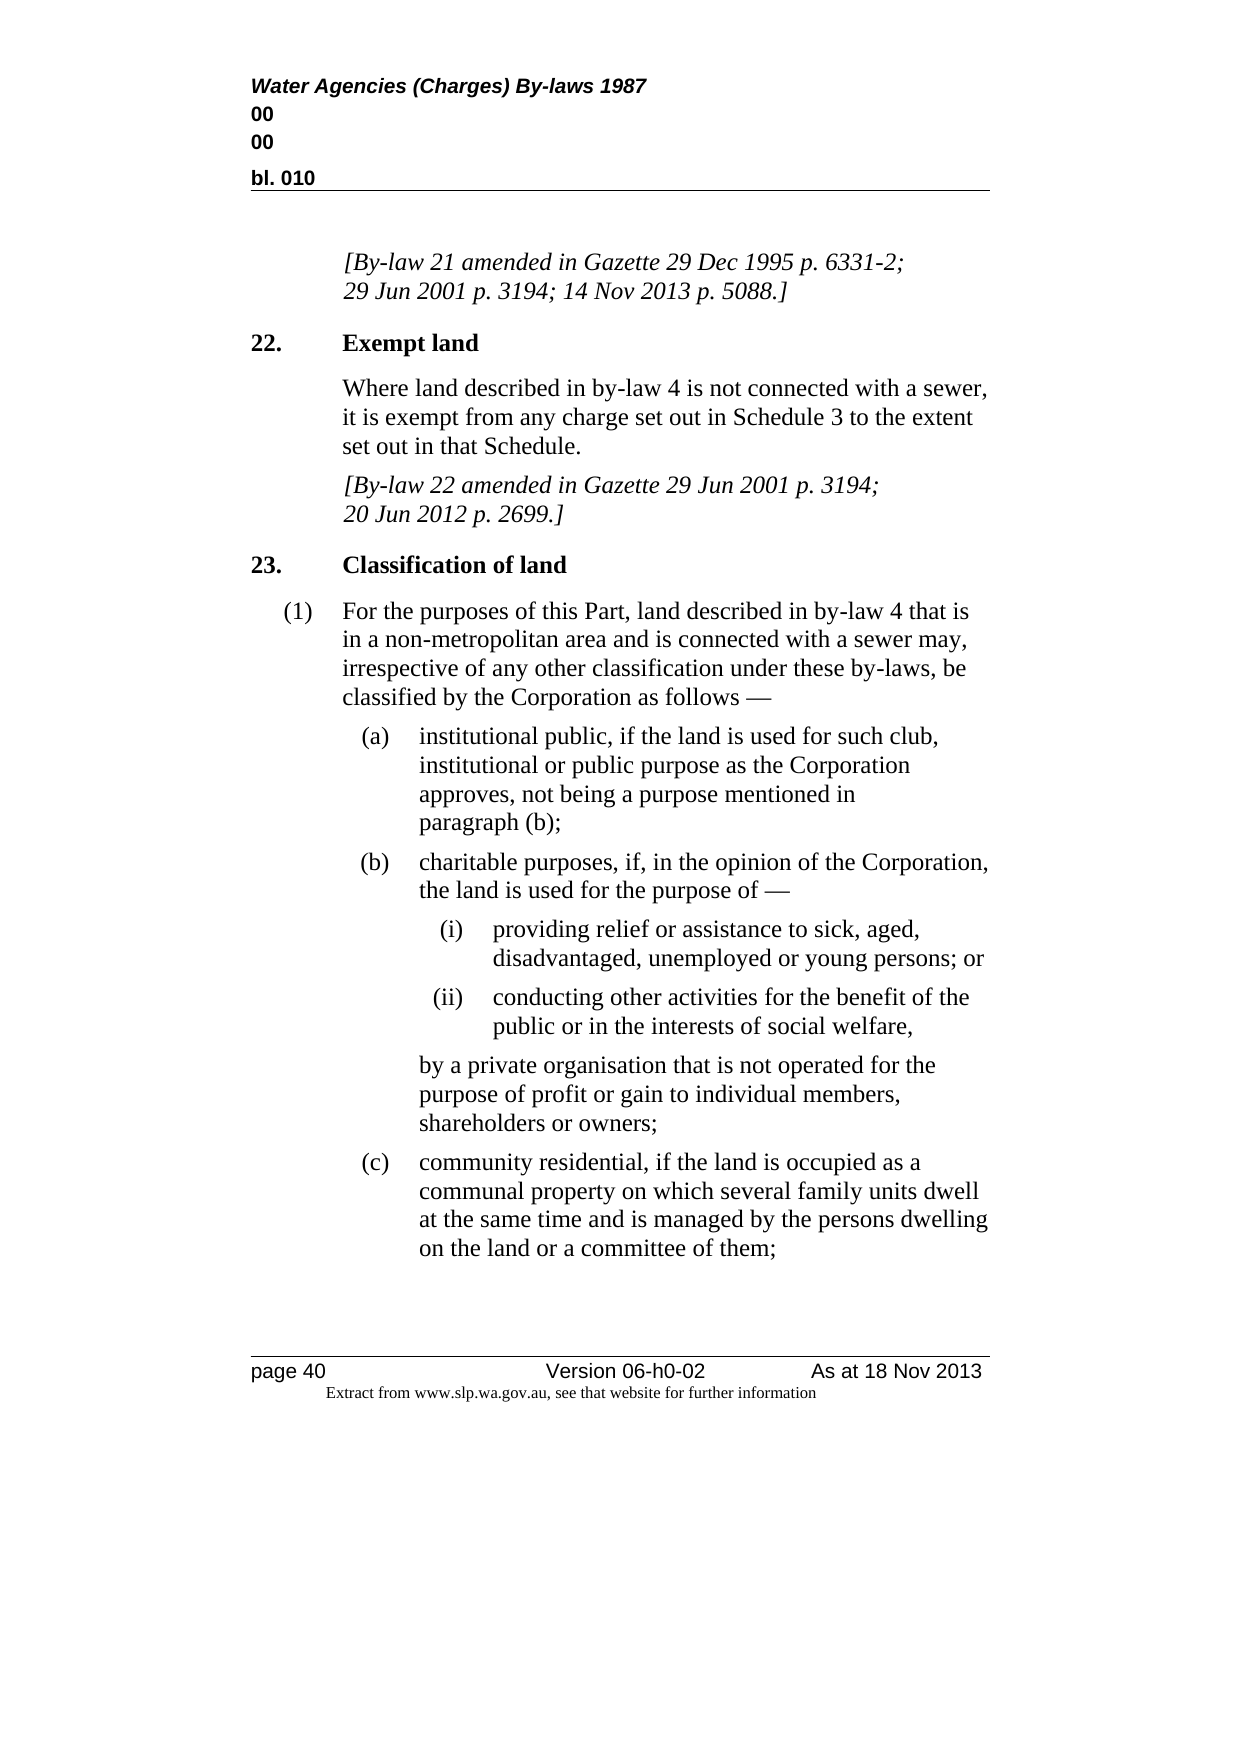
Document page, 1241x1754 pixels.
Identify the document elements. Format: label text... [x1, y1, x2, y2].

text Where land described in by-law 4 is not connected with a sewer, it is exempt from any charge set out in Schedule 3 to the extent set out in that Schedule. [251, 373, 990, 459]
text (ii) conducting other activities for the benefit of the public or in the interests of social welfare, [251, 982, 990, 1040]
subtitle 22. Exempt land [251, 328, 990, 357]
subtitle 23. Classification of land [251, 550, 990, 579]
text by a private organisation that is not operated for the purpose of profit or gain to individual members, shareholders or owners; [251, 1050, 990, 1137]
text [By-law 21 amended in Gazette 29 Dec 1995 p. 6331-2; 29 Jun 2001 p. 3194; 14 Nov 2013 p. 5088.] [251, 247, 990, 305]
text (i) providing relief or assistance to sick, aged, disadvantaged, unemployed or young persons; or [251, 914, 990, 972]
text (1) For the purposes of this Part, land described in by-law 4 that is in a non-metropolitan area and is connected with a sewer may, irrespective of any other classification under these by-laws, be classified by the Corporation as follows — [251, 596, 990, 711]
text (a) institutional public, if the land is used for such club, institutional or public purpose as the Corporation approves, not being a purpose mentioned in paragraph (b); [251, 721, 990, 836]
text [By-law 22 amended in Gazette 29 Jun 2001 p. 3194; 20 Jun 2012 p. 2699.] [251, 470, 990, 527]
text (c) community residential, if the land is occupied as a communal property on which several family units dwell at the same time and is managed by the persons dwelling on the land or a committee of them; [251, 1147, 990, 1262]
text (b) charitable purposes, if, in the opinion of the Corporation, the land is used for the purpose of — [251, 847, 990, 904]
